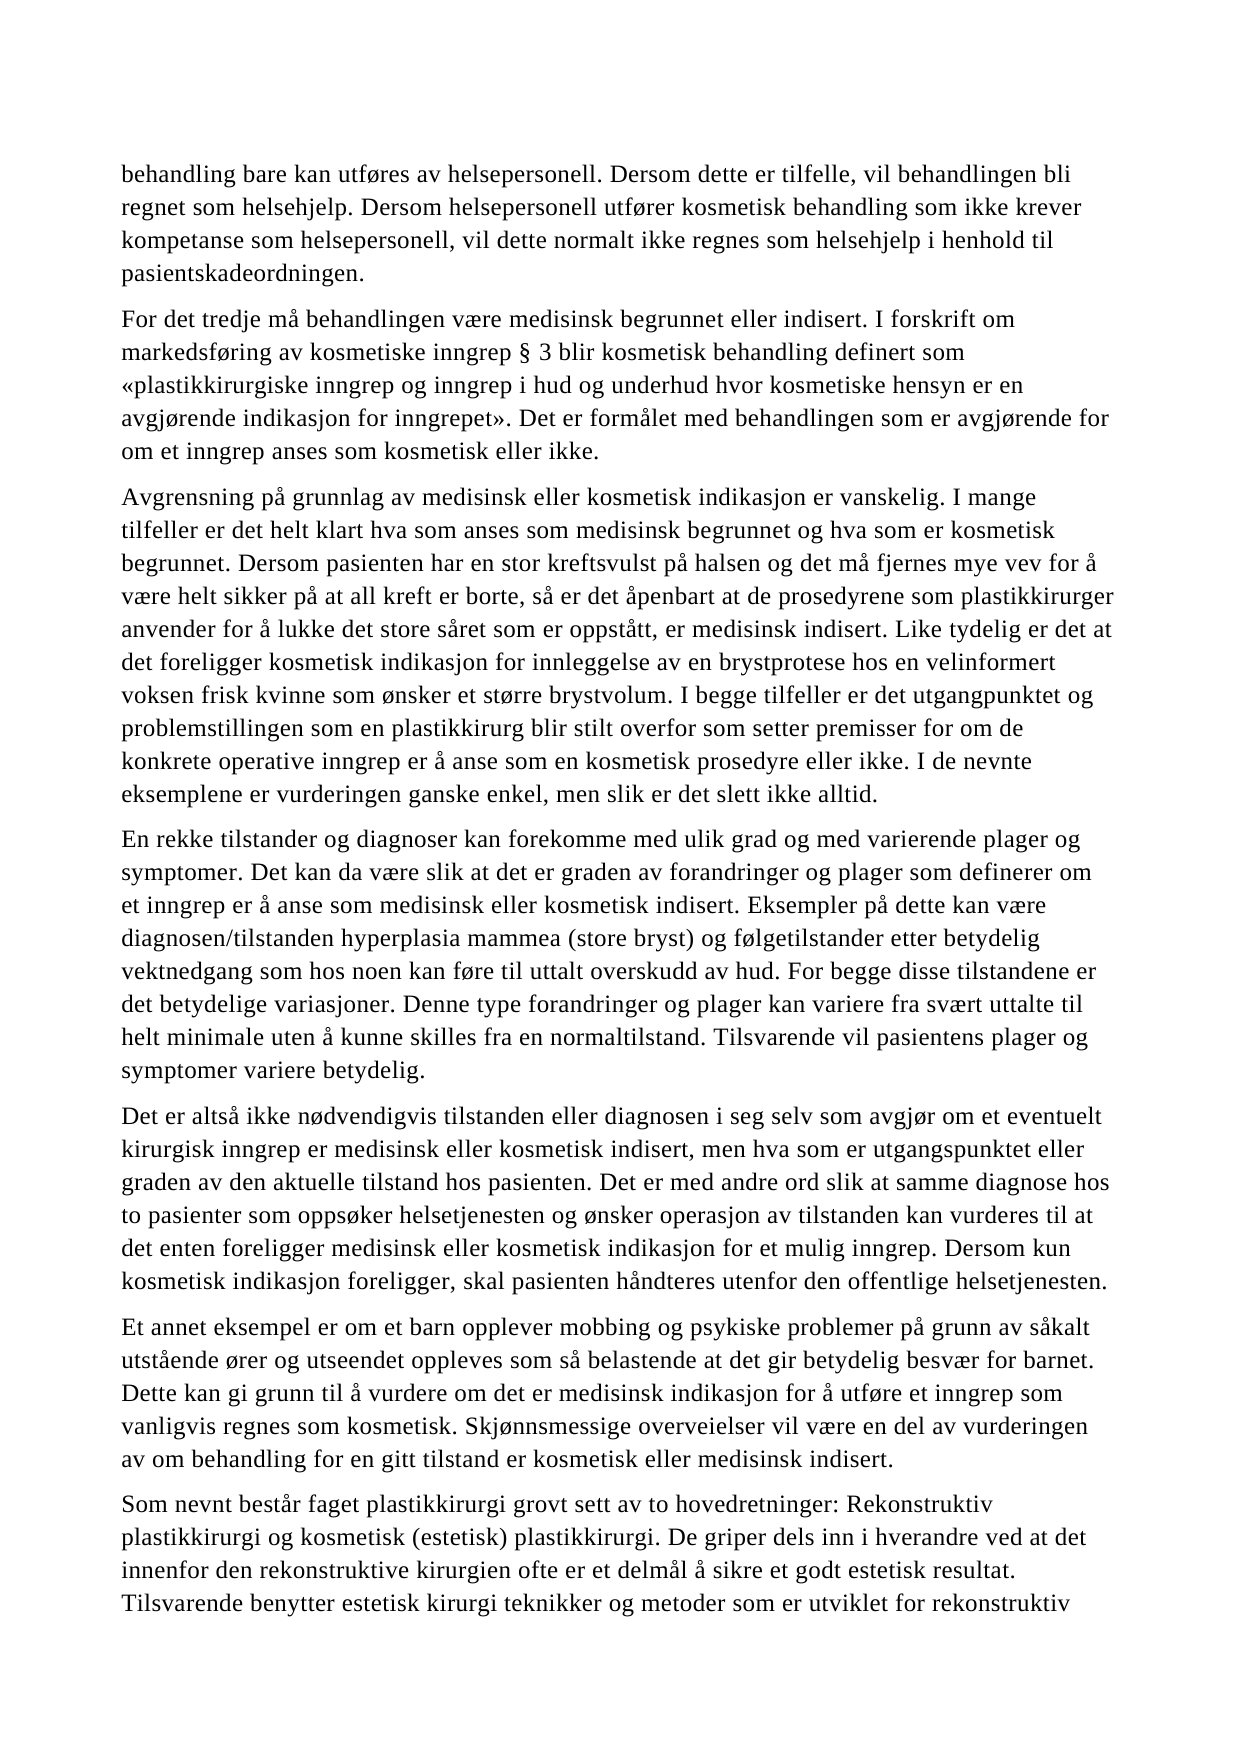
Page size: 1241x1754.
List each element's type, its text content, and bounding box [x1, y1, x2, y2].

text Et annet eksempel er om et barn opplever mobbing og psykiske problemer på grunn av såkalt utstående ører og utseendet oppleves som så belastende at det gir betydelig besvær for barnet. Dette kan gi grunn til å vurdere om det er medisinsk indikasjon for å utføre et inngrep som vanligvis regnes som kosmetisk. Skjønnsmessige overveielser vil være en del av vurderingen av om behandling for en gitt tilstand er kosmetisk eller medisinsk indisert. [121, 1312, 1119, 1472]
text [121, 1489, 1119, 1617]
text For det tredje må behandlingen være medisinsk begrunnet eller indisert. I forskrift om markedsføring av kosmetiske inngrep § 3 blir kosmetisk behandling definert som «plastikkirurgiske inngrep og inngrep i hud og underhud hvor kosmetiske hensyn er en avgjørende indikasjon for inngrepet». Det er formålet med behandlingen som er avgjørende for om et inngrep anses som kosmetisk eller ikke. [121, 304, 1119, 465]
text En rekke tilstander og diagnoser kan forekomme med ulik grad og med varierende plager og symptomer. Det kan da være slik at det er graden av forandringer og plager som definerer om et inngrep er å anse som medisinsk eller kosmetisk indisert. Eksempler på dette kan være diagnosen/tilstanden hyperplasia mammea (store bryst) og følgetilstander etter betydelig vektnedgang som hos noen kan føre til uttalt overskudd av hud. For begge disse tilstandene er det betydelige variasjoner. Denne type forandringer og plager kan variere fra svært uttalte til helt minimale uten å kunne skilles fra en normaltilstand. Tilsvarende vil pasientens plager og symptomer variere betydelig. [121, 824, 1119, 1084]
text Avgrensning på grunnlag av medisinsk eller kosmetisk indikasjon er vanskelig. I mange tilfeller er det helt klart hva som anses som medisinsk begrunnet og hva som er kosmetisk begrunnet. Dersom pasienten har en stor kreftsvulst på halsen og det må fjernes mye vev for å være helt sikker på at all kreft er borte, så er det åpenbart at de prosedyrene som plastikkirurger anvender for å lukke det store såret som er oppstått, er medisinsk indisert. Like tydelig er det at det foreligger kosmetisk indikasjon for innleggelse av en brystprotese hos en velinformert voksen frisk kvinne som ønsker et større brystvolum. I begge tilfeller er det utgangpunktet og problemstillingen som en plastikkirurg blir stilt overfor som setter premisser for om de konkrete operative inngrep er å anse som en kosmetisk prosedyre eller ikke. I de nevnte eksemplene er vurderingen ganske enkel, men slik er det slett ikke alltid. [121, 482, 1119, 808]
text Det er altså ikke nødvendigvis tilstanden eller diagnosen i seg selv som avgjør om et eventuelt kirurgisk inngrep er medisinsk eller kosmetisk indisert, men hva som er utgangspunktet eller graden av den aktuelle tilstand hos pasienten. Det er med andre ord slik at samme diagnose hos to pasienter som oppsøker helsetjenesten og ønsker operasjon av tilstanden kan vurderes til at det enten foreligger medisinsk eller kosmetisk indikasjon for et mulig inngrep. Dersom kun kosmetisk indikasjon foreligger, skal pasienten håndteres utenfor den offentlige helsetjenesten. [121, 1101, 1119, 1295]
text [121, 159, 1119, 287]
